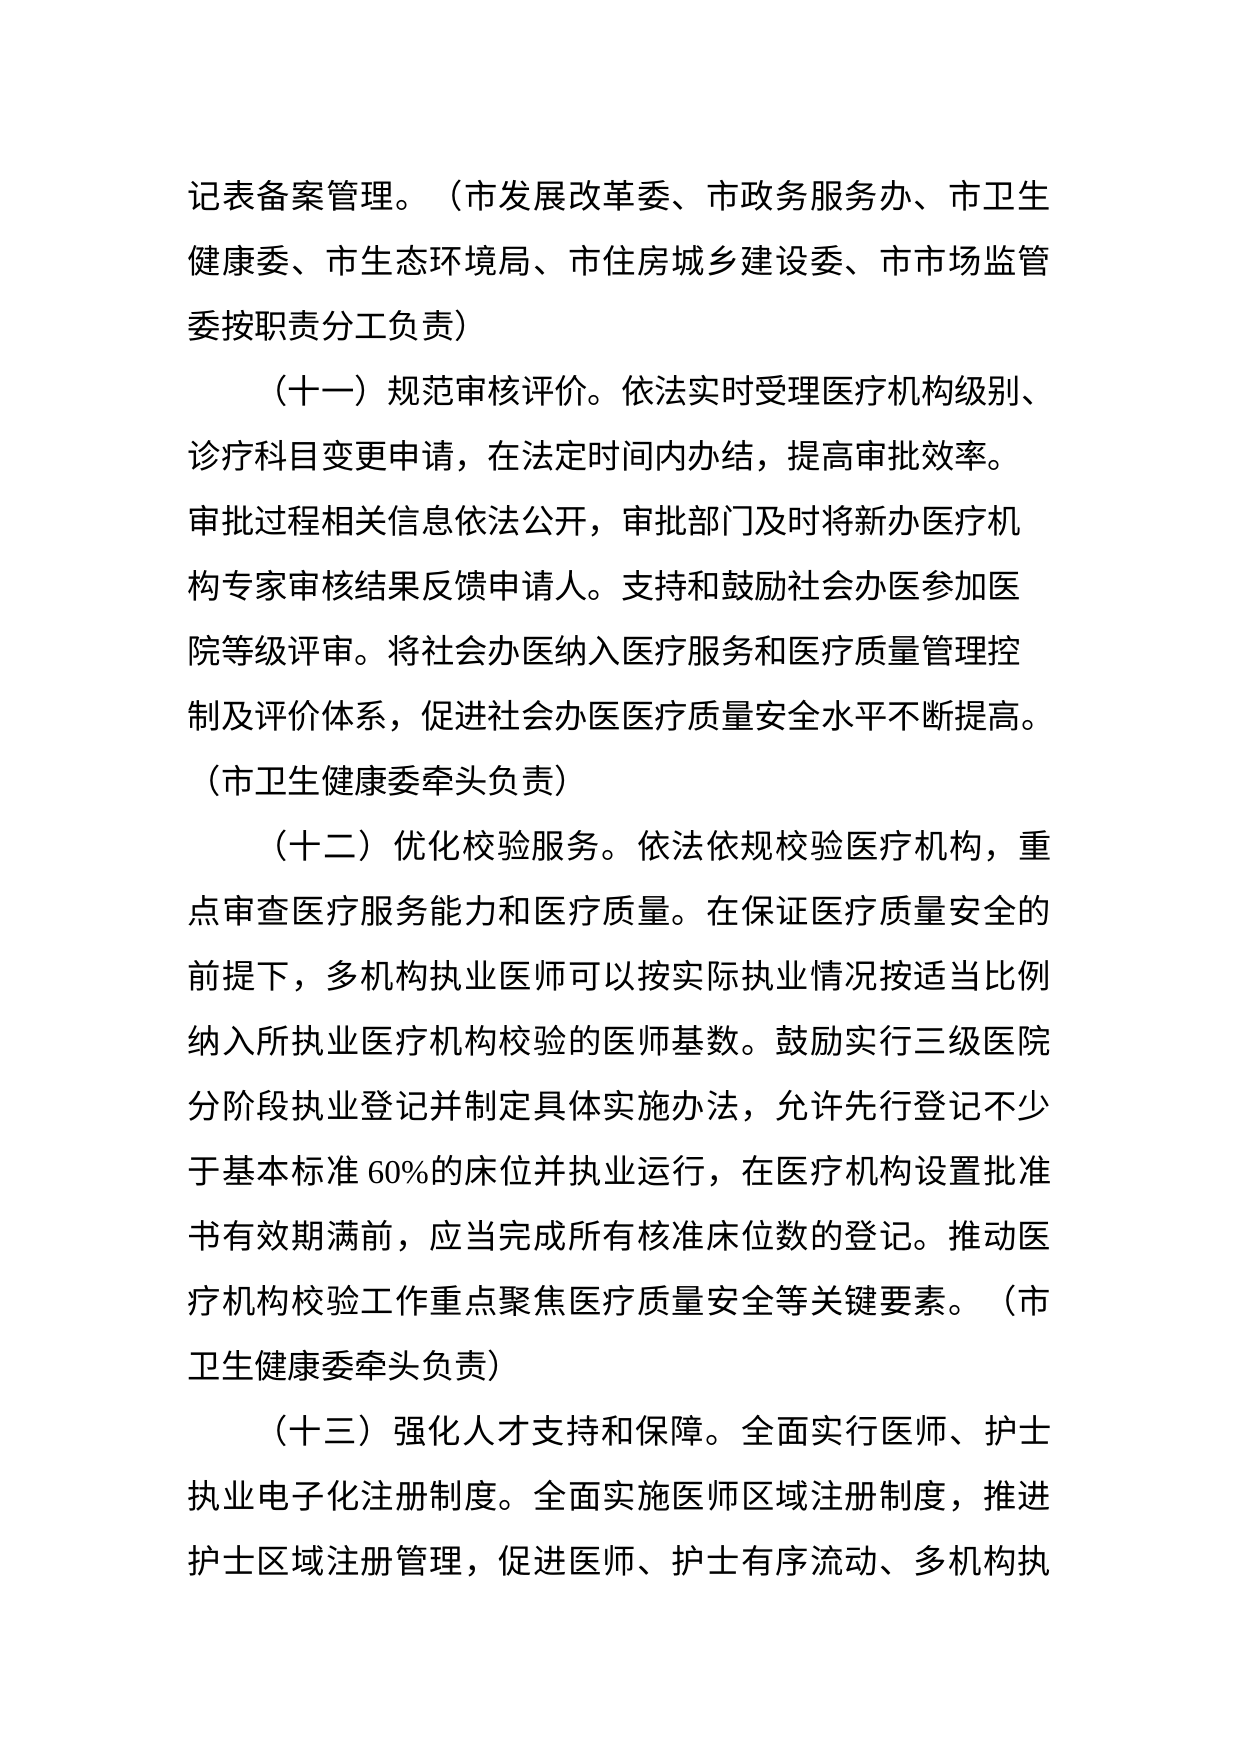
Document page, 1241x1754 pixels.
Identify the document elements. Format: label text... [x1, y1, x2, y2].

text （十一）规范审核评价。依法实时受理医疗机构级别、诊疗科目变更申请，在法定时间内办结，提高审批效率。审批过程相关信息依法公开，审批部门及时将新办医疗机构专家审核结果反馈申请人。支持和鼓励社会办医参加医院等级评审。将社会办医纳入医疗服务和医疗质量管理控制及评价体系，促进社会办医医疗质量安全水平不断提高。（市卫生健康委牵头负责） [187, 357, 1053, 812]
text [187, 1397, 1053, 1592]
text （十二）优化校验服务。依法依规校验医疗机构，重点审查医疗服务能力和医疗质量。在保证医疗质量安全的前提下，多机构执业医师可以按实际执业情况按适当比例纳入所执业医疗机构校验的医师基数。鼓励实行三级医院分阶段执业登记并制定具体实施办法，允许先行登记不少于基本标准60%的床位并执业运行，在医疗机构设置批准书有效期满前，应当完成所有核准床位数的登记。推动医疗机构校验工作重点聚焦医疗质量安全等关键要素。（市卫生健康委牵头负责） [187, 812, 1053, 1397]
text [187, 162, 1053, 357]
